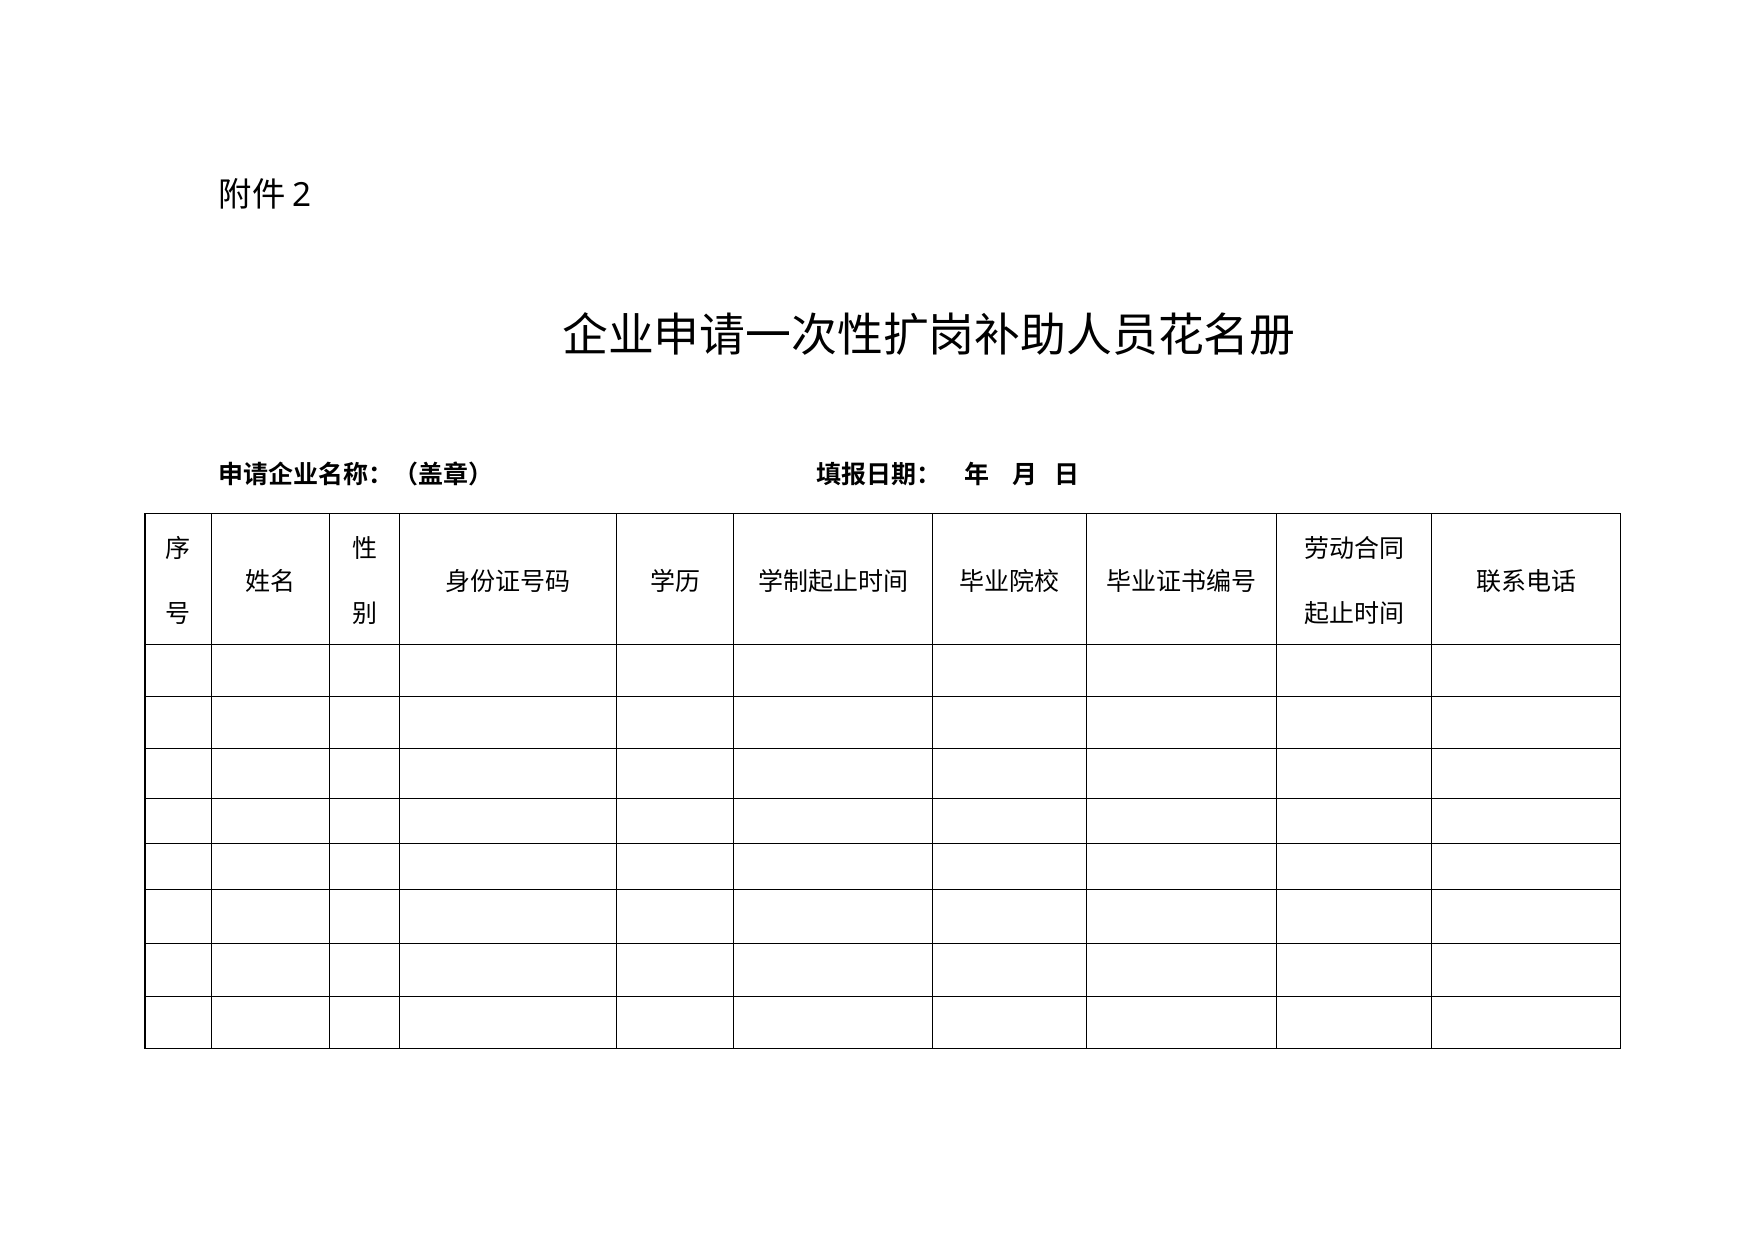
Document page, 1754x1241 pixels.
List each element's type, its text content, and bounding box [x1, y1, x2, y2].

table_cell [617, 697, 733, 747]
table_header 身份证号码 [400, 514, 616, 644]
table_cell [330, 749, 399, 798]
table_cell [330, 890, 399, 943]
text 附件2 [218, 159, 1547, 224]
table_cell [933, 944, 1086, 996]
table_cell [1087, 697, 1276, 747]
table_cell [1277, 645, 1431, 696]
table_cell [212, 799, 329, 843]
table_cell [734, 997, 932, 1048]
table_cell [933, 749, 1086, 798]
table_cell [212, 749, 329, 798]
table_cell [734, 890, 932, 943]
table_cell [617, 749, 733, 798]
table_cell [400, 697, 616, 747]
table_cell [330, 645, 399, 696]
table_cell [212, 844, 329, 888]
table_cell [1432, 697, 1620, 747]
table_cell [1432, 890, 1620, 943]
table_cell [933, 645, 1086, 696]
table_cell [1277, 890, 1431, 943]
table_cell [933, 697, 1086, 747]
table_cell [1087, 944, 1276, 996]
table_cell [330, 997, 399, 1048]
table_cell [1277, 799, 1431, 843]
table_cell [330, 844, 399, 888]
table_header 性别 [330, 514, 399, 644]
table_cell [1277, 697, 1431, 747]
table_cell [400, 645, 616, 696]
table_cell [617, 799, 733, 843]
table_header 劳动合同 起止时间 [1277, 514, 1431, 644]
table_cell [212, 890, 329, 943]
table_header 毕业证书编号 [1087, 514, 1276, 644]
table_cell [933, 997, 1086, 1048]
table_cell [617, 997, 733, 1048]
table_cell [1432, 749, 1620, 798]
table_cell [1087, 997, 1276, 1048]
table_cell [146, 890, 211, 943]
table_header 毕业院校 [933, 514, 1086, 644]
table_cell [146, 749, 211, 798]
table_cell [400, 997, 616, 1048]
table_cell [146, 844, 211, 888]
table_cell [146, 645, 211, 696]
table_cell [400, 749, 616, 798]
table_cell [734, 697, 932, 747]
table_cell [933, 844, 1086, 888]
table_cell [1277, 844, 1431, 888]
table_cell [146, 697, 211, 747]
table_cell [1432, 944, 1620, 996]
table_cell [400, 844, 616, 888]
table_cell [400, 944, 616, 996]
table_cell [400, 890, 616, 943]
table_cell [734, 645, 932, 696]
table_cell [1087, 844, 1276, 888]
table_cell [212, 997, 329, 1048]
table_cell [146, 997, 211, 1048]
table_cell [617, 944, 733, 996]
table_header 序号 [146, 514, 211, 644]
table_cell [330, 799, 399, 843]
table_cell [734, 944, 932, 996]
table_cell [1432, 844, 1620, 888]
text 申请企业名称：（盖章） 填报日期： 年 月 日 [218, 463, 1547, 488]
table_cell [734, 749, 932, 798]
table_cell [330, 697, 399, 747]
table_cell [330, 944, 399, 996]
table_cell [1432, 799, 1620, 843]
table_cell [933, 799, 1086, 843]
table_header 联系电话 [1432, 514, 1620, 644]
table_cell [212, 697, 329, 747]
table_cell [734, 799, 932, 843]
table_cell [212, 645, 329, 696]
table_cell [212, 944, 329, 996]
table_header 姓名 [212, 514, 329, 644]
table_header 学历 [617, 514, 733, 644]
table_cell [1087, 645, 1276, 696]
table_cell [1087, 799, 1276, 843]
table_cell [146, 799, 211, 843]
table_cell [617, 890, 733, 943]
table_cell [617, 645, 733, 696]
table_cell [146, 944, 211, 996]
table_cell [400, 799, 616, 843]
table_cell [933, 890, 1086, 943]
table_cell [1432, 997, 1620, 1048]
table_cell [617, 844, 733, 888]
table_cell [1277, 749, 1431, 798]
table_cell [1087, 749, 1276, 798]
text 企业申请一次性扩岗补助人员花名册 [218, 282, 1547, 380]
table_cell [1277, 944, 1431, 996]
table_header 学制起止时间 [734, 514, 932, 644]
table_cell [734, 844, 932, 888]
table_cell [1087, 890, 1276, 943]
table_cell [1432, 645, 1620, 696]
table_cell [1277, 997, 1431, 1048]
